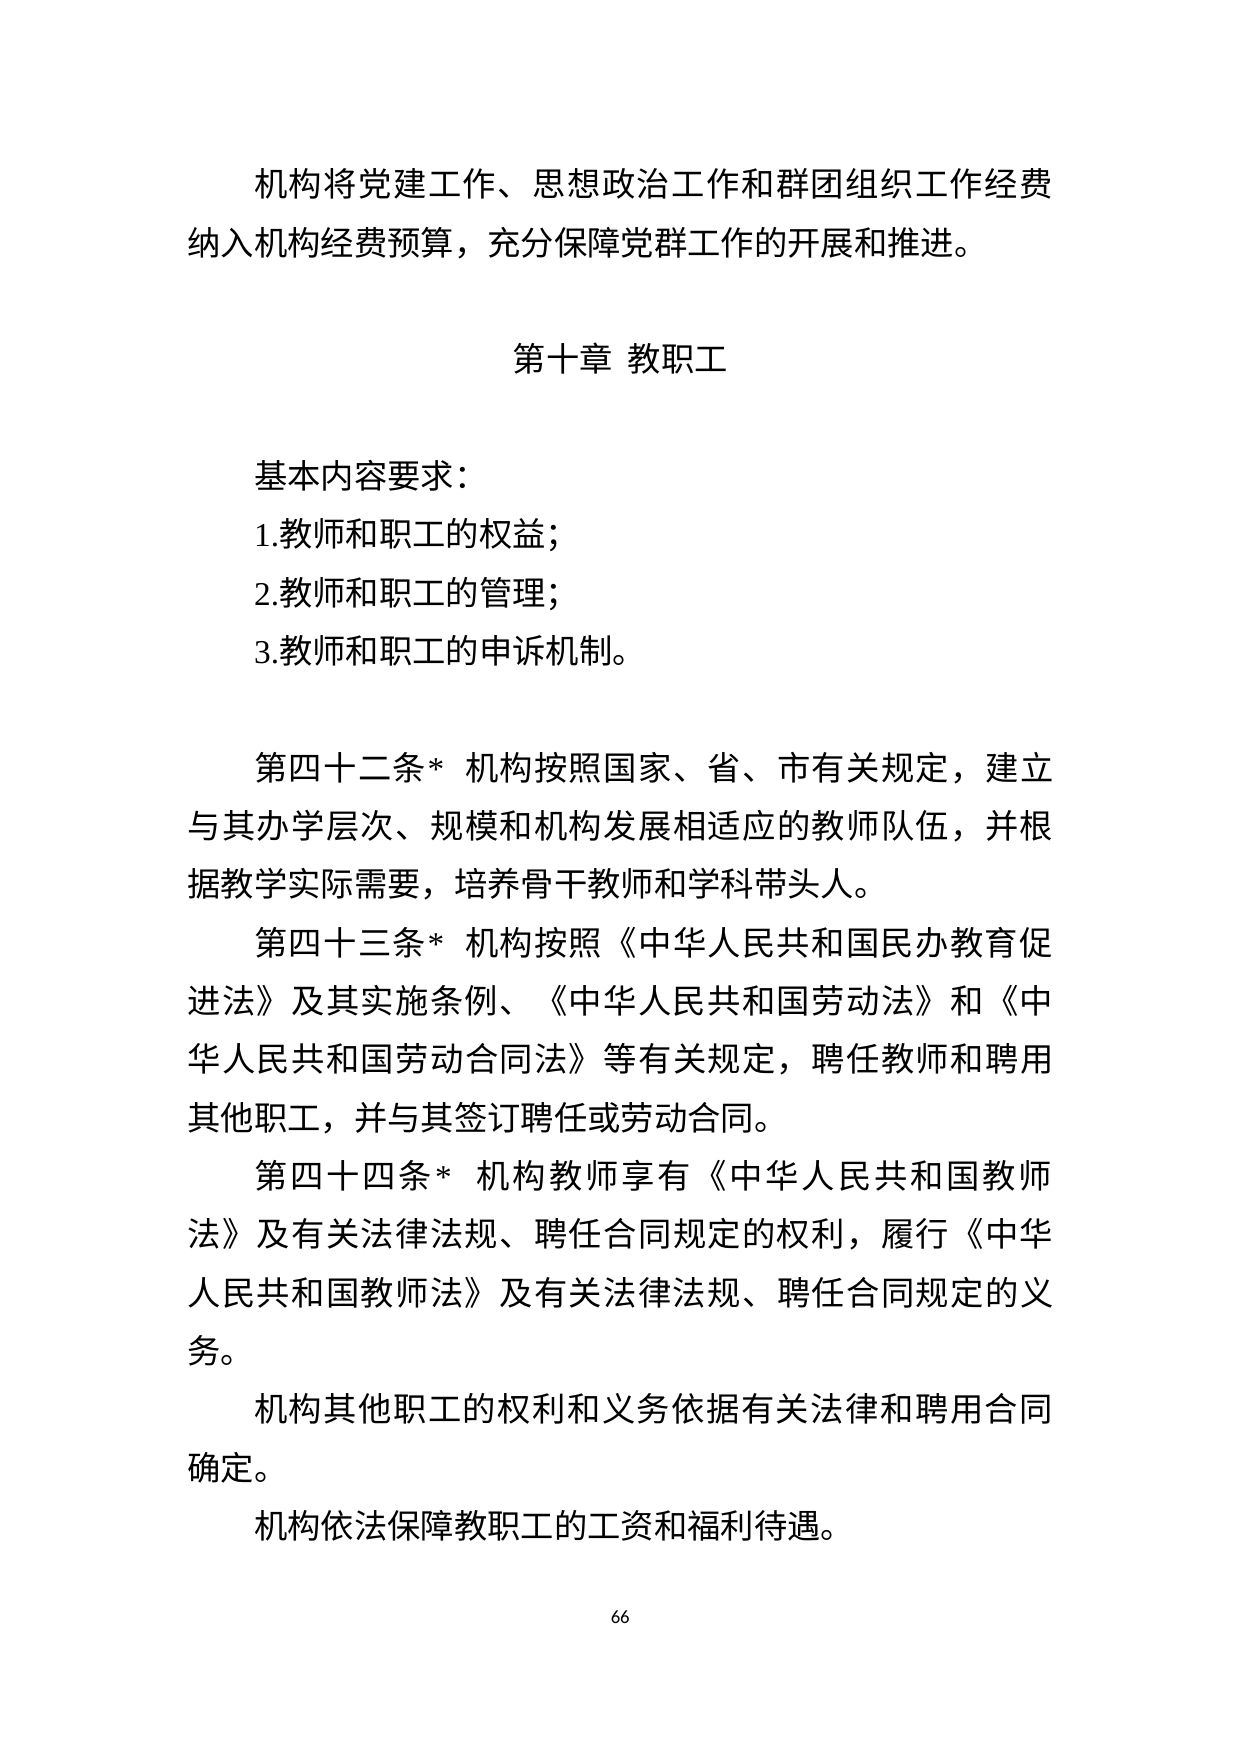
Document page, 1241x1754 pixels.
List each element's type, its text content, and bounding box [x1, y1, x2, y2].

text 机构将党建工作、思想政治工作和群团组织工作经费纳入机构经费预算，充分保障党群工作的开展和推进。 [187, 150, 1053, 267]
text 第四十四条* 机构教师享有《中华人民共和国教师法》及有关法律法规、聘任合同规定的权利，履行《中华人民共和国教师法》及有关法律法规、聘任合同规定的义务。 [187, 1142, 1053, 1375]
text 3.教师和职工的申诉机制。 [187, 617, 1053, 675]
text 1.教师和职工的权益； [187, 500, 1053, 558]
text 基本内容要求： [187, 442, 1053, 500]
subtitle 第十章 教职工 [187, 325, 1053, 383]
text 第四十二条* 机构按照国家、省、市有关规定，建立与其办学层次、规模和机构发展相适应的教师队伍，并根据教学实际需要，培养骨干教师和学科带头人。 [187, 733, 1053, 908]
text 第四十三条* 机构按照《中华人民共和国民办教育促进法》及其实施条例、《中华人民共和国劳动法》和《中华人民共和国劳动合同法》等有关规定，聘任教师和聘用其他职工，并与其签订聘任或劳动合同。 [187, 908, 1053, 1142]
text 机构依法保障教职工的工资和福利待遇。 [187, 1492, 1053, 1550]
text 2.教师和职工的管理； [187, 558, 1053, 617]
text 机构其他职工的权利和义务依据有关法律和聘用合同确定。 [187, 1375, 1053, 1492]
